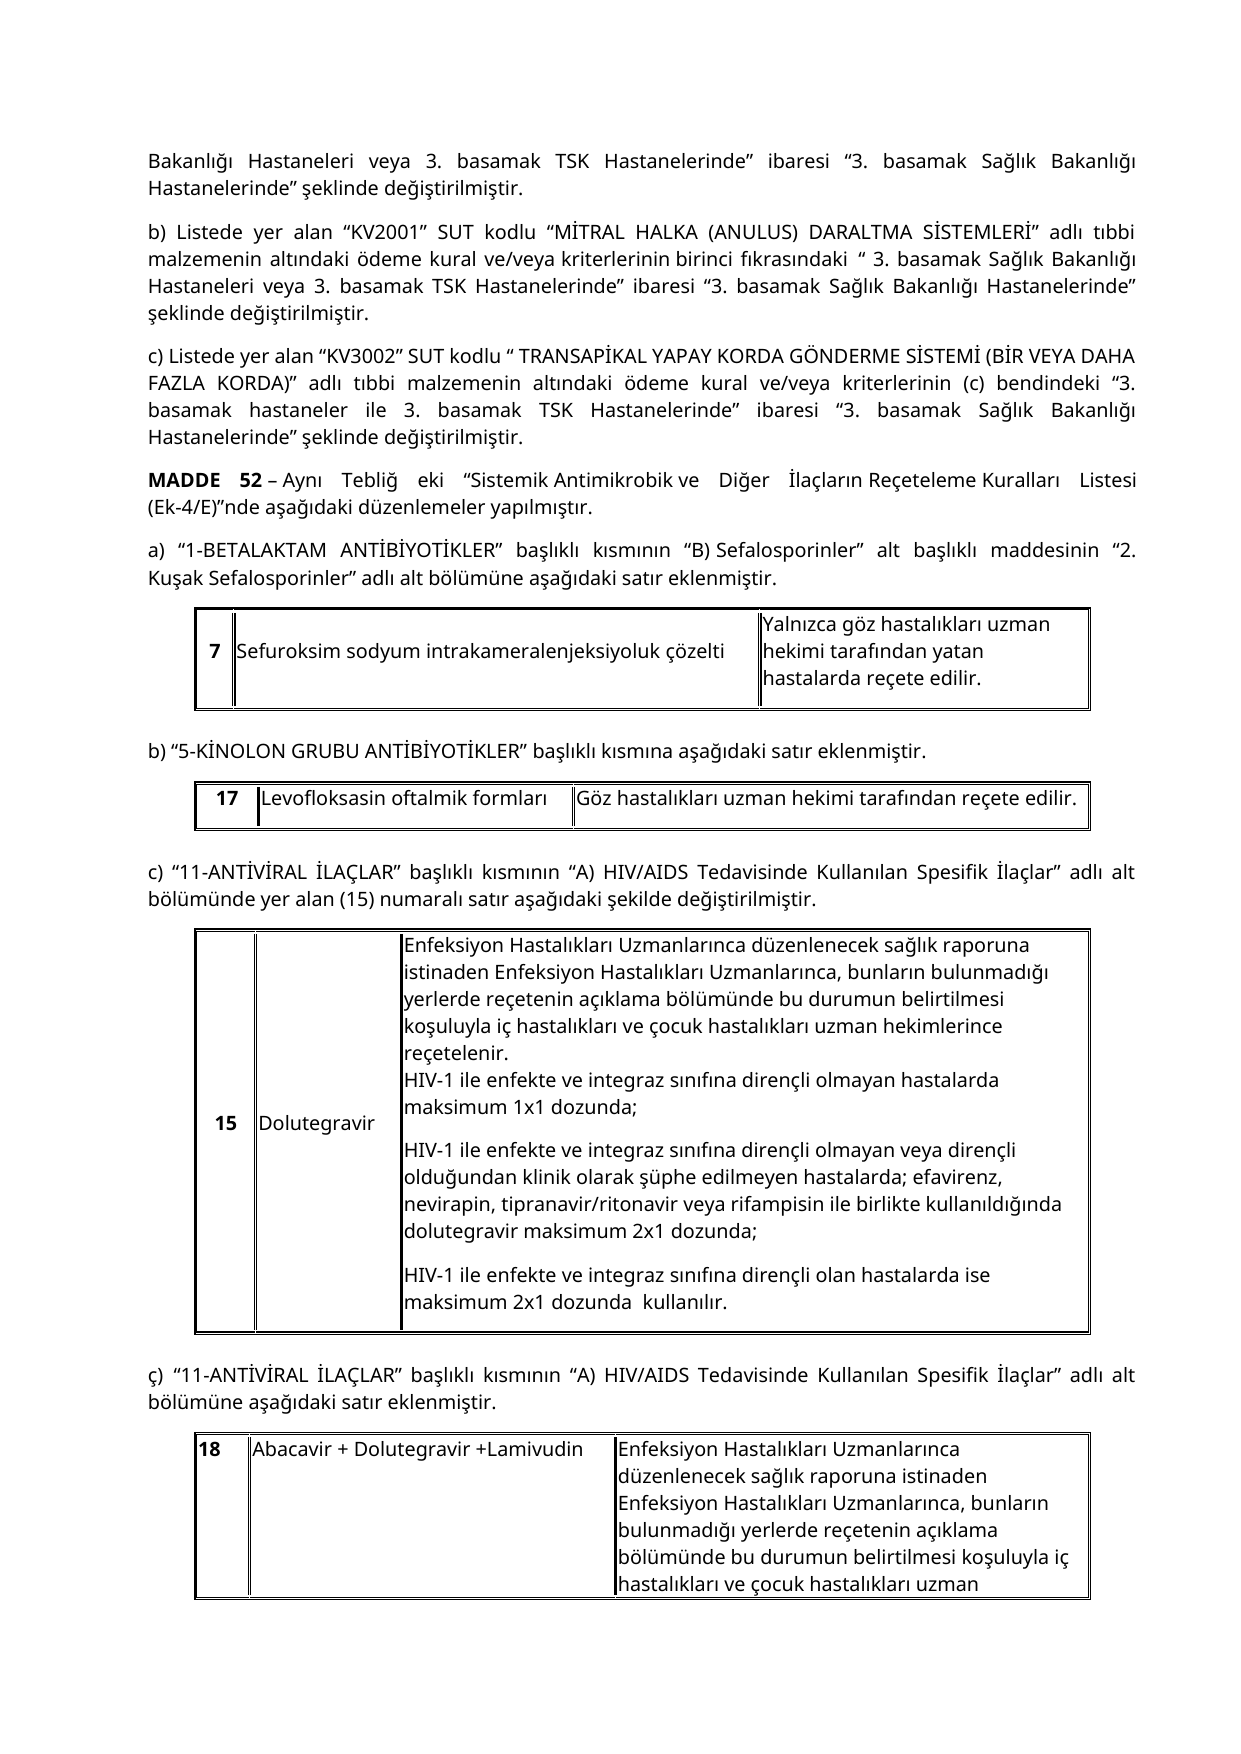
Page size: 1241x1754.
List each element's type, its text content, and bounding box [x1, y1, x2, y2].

text c) Listede yer alan “KV3002” SUT kodlu “ TRANSAPİKAL YAPAY KORDA GÖNDERME SİSTEMİ (BİR VEYA DAHA FAZLA KORDA)” adlı tıbbi malzemenin altındaki ödeme kural ve/veya kriterlerinin (c) bendindeki “3. basamak hastaneler ile 3. basamak TSK Hastanelerinde” ibaresi “3. basamak Sağlık Bakanlığı Hastanelerinde” şeklinde değiştirilmiştir. [148, 342, 1137, 450]
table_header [250, 1435, 615, 1597]
table_header Göz hastalıkları uzman hekimi tarafından reçete edilir. [574, 785, 1088, 828]
text MADDE 52 – Aynı Tebliğ eki “Sistemik Antimikrobik ve Diğer İlaçların Reçeteleme Kuralları Listesi (Ek-4/E)”nde aşağıdaki düzenlemeler yapılmıştır. [148, 466, 1137, 520]
table_header Enfeksiyon Hastalıkları Uzmanlarınca düzenlenecek sağlık raporuna istinaden Enfeksiyon Hastalıkları Uzmanlarınca, bunların bulunmadığı yerlerde reçetenin açıklama bölümünde bu durumun belirtilmesi koşuluyla iç hastalıkları ve çocuk hastalıkları uzman hekimlerince reçetelenir. HIV-1 ile enfekte ve integraz sınıfına dirençli olmayan hastalarda maksimum 1x1 dozunda; HIV-1 ile enfekte ve integraz sınıfına dirençli olmayan veya dirençli olduğundan klinik olarak şüphe edilmeyen hastalarda; efavirenz, nevirapin, tipranavir/ritonavir veya rifampisin ile birlikte kullanıldığında dolutegravir maksimum 2x1 dozunda; HIV-1 ile enfekte ve integraz sınıfına dirençli olan hastalarda ise maksimum 2x1 dozunda kullanılır. [401, 932, 1088, 1331]
table_header 15 [197, 932, 256, 1331]
text a) “1-BETALAKTAM ANTİBİYOTİKLER” başlıklı kısmının “B) Sefalosporinler” alt başlıklı maddesinin “2. Kuşak Sefalosporinler” adlı alt bölümüne aşağıdaki satır eklenmiştir. [148, 537, 1137, 591]
table_header 17 [197, 785, 258, 828]
table_header 7 [197, 609, 234, 708]
text b) Listede yer alan “KV2001” SUT kodlu “MİTRAL HALKA (ANULUS) DARALTMA SİSTEMLERİ” adlı tıbbi malzemenin altındaki ödeme kural ve/veya kriterlerinin birinci fıkrasındaki “ 3. basamak Sağlık Bakanlığı Hastaneleri veya 3. basamak TSK Hastanelerinde” ibaresi “3. basamak Sağlık Bakanlığı Hastanelerinde” şeklinde değiştirilmiştir. [148, 218, 1137, 326]
table_header Yalnızca göz hastalıkları uzman hekimi tarafından yatan hastalarda reçete edilir. [760, 610, 1088, 708]
table_header Sefuroksim sodyum intrakameralenjeksiyoluk çözelti [234, 609, 760, 708]
table_header 18 [197, 1435, 250, 1597]
text b) “5-KİNOLON GRUBU ANTİBİYOTİKLER” başlıklı kısmına aşağıdaki satır eklenmiştir. [148, 738, 1137, 765]
table_header Levofloksasin oftalmik formları [258, 785, 573, 828]
table_header Dolutegravir [256, 932, 401, 1331]
text c) “11-ANTİVİRAL İLAÇLAR” başlıklı kısmının “A) HIV/AIDS Tedavisinde Kullanılan Spesifik İlaçlar” adlı alt bölümünde yer alan (15) numaralı satır aşağıdaki şekilde değiştirilmiştir. [148, 858, 1137, 912]
text ç) “11-ANTİVİRAL İLAÇLAR” başlıklı kısmının “A) HIV/AIDS Tedavisinde Kullanılan Spesifik İlaçlar” adlı alt bölümüne aşağıdaki satır eklenmiştir. [148, 1361, 1137, 1415]
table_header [615, 1435, 1088, 1597]
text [148, 148, 1137, 202]
